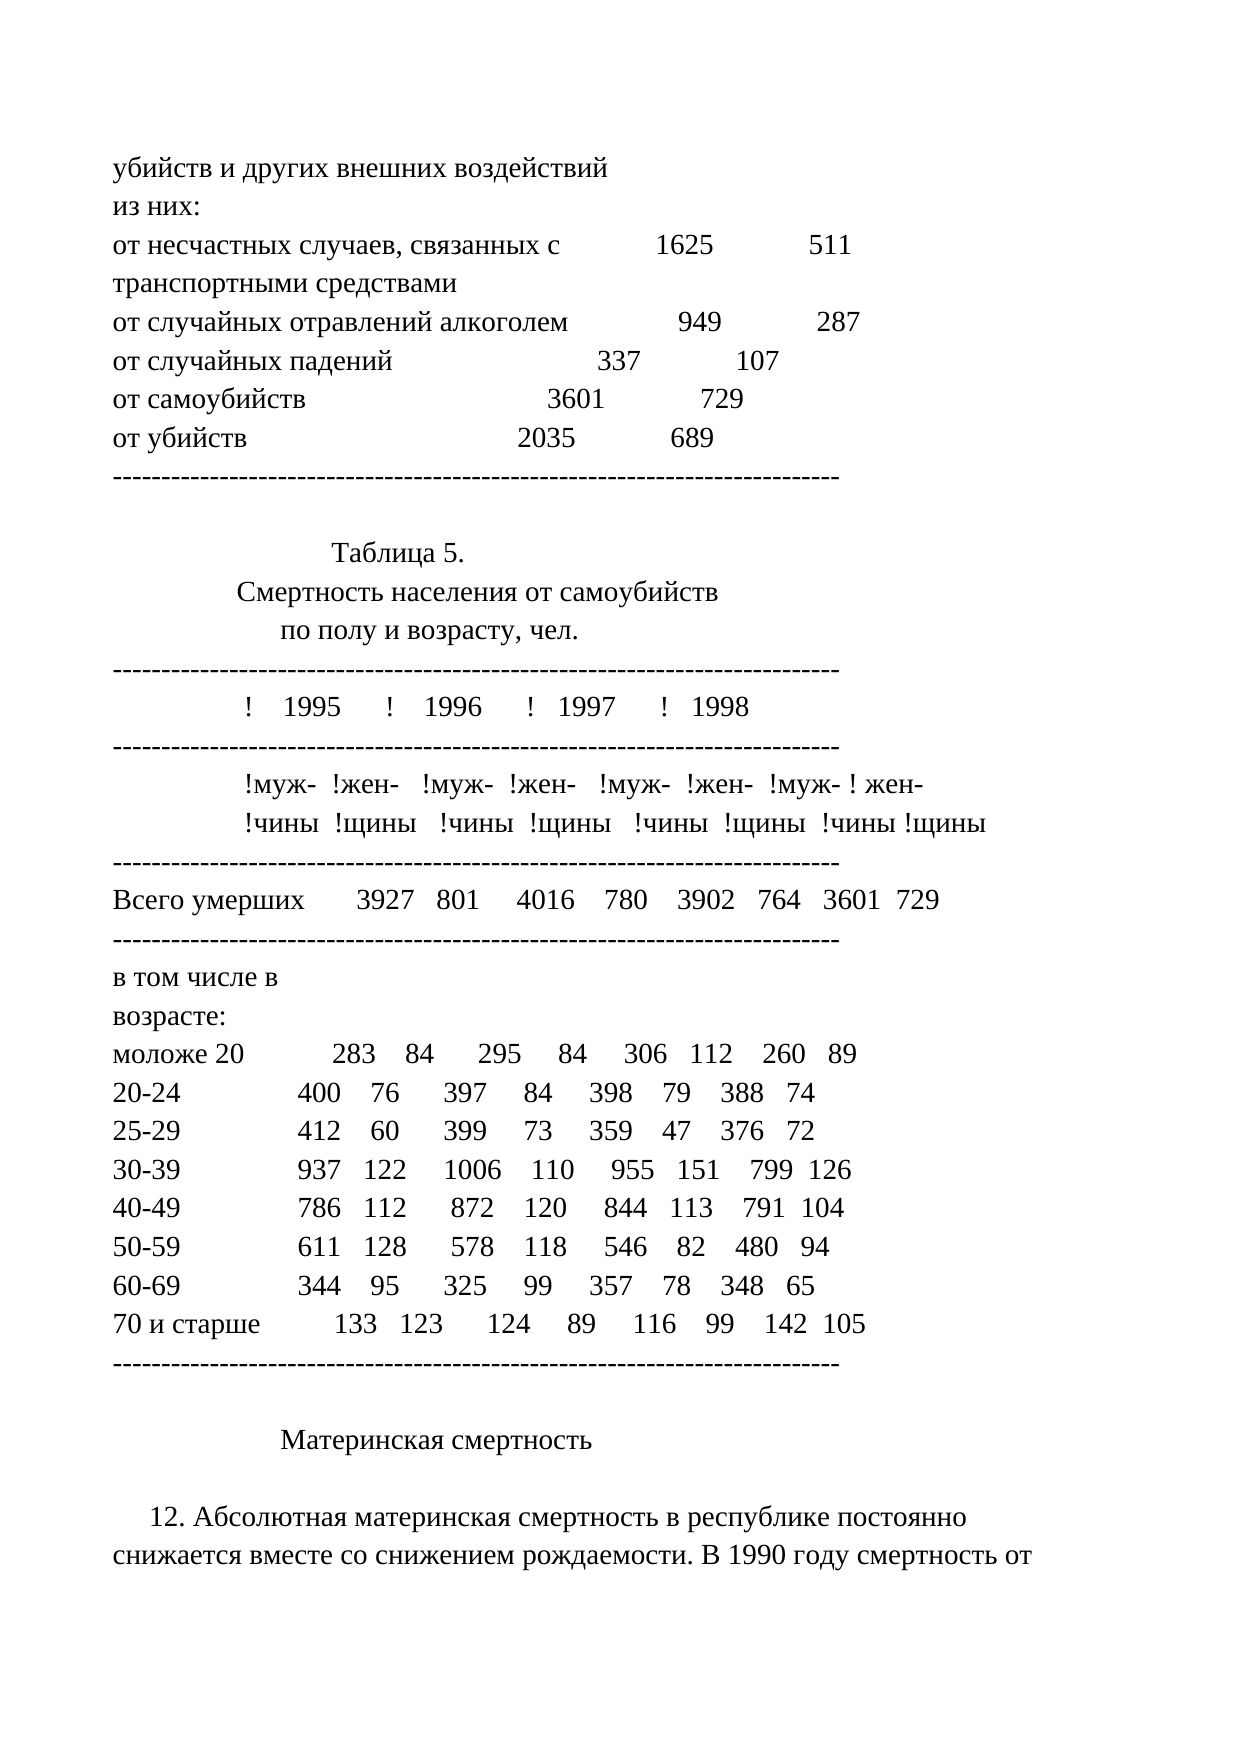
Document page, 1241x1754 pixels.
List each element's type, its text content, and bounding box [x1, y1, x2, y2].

text от самоубийств 3601 729 [112, 381, 1128, 415]
text 30-39 937 122 1006 110 955 151 799 126 [112, 1152, 1128, 1186]
text по полу и возрасту, чел. [112, 612, 1128, 646]
text Материнская смертность [112, 1422, 1128, 1455]
text транспортными средствами [112, 266, 1128, 299]
text от случайных отравлений алкоголем 949 287 [112, 304, 1128, 338]
text Таблица 5. [112, 535, 1128, 569]
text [112, 1345, 1128, 1378]
text от несчастных случаев, связанных с 1625 511 [112, 227, 1128, 261]
text --------------------------------------------------------------------------- [112, 728, 1128, 762]
text из них: [112, 188, 1128, 222]
text Смертность населения от самоубийств [112, 574, 1128, 607]
text !чины !щины !чины !щины !чины !щины !чины !щины [112, 805, 1128, 839]
text 25-29 412 60 399 73 359 47 376 72 [112, 1113, 1128, 1147]
text --------------------------------------------------------------------------- [112, 651, 1128, 684]
text от случайных падений 337 107 [112, 343, 1128, 376]
text 60-69 344 95 325 99 357 78 348 65 [112, 1268, 1128, 1301]
text 40-49 786 112 872 120 844 113 791 104 [112, 1191, 1128, 1224]
text снижается вместе со снижением рождаемости. В 1990 году смертность от [112, 1537, 1128, 1571]
text 20-24 400 76 397 84 398 79 388 74 [112, 1075, 1128, 1108]
text 70 и старше 133 123 124 89 116 99 142 105 [112, 1306, 1128, 1340]
text возрасте: [112, 998, 1128, 1031]
text 50-59 611 128 578 118 546 82 480 94 [112, 1229, 1128, 1263]
text от убийств 2035 689 [112, 420, 1128, 453]
text 12. Абсолютная материнская смертность в республике постоянно [112, 1499, 1128, 1532]
text --------------------------------------------------------------------------- [112, 458, 1128, 492]
text --------------------------------------------------------------------------- [112, 921, 1128, 954]
text Всего умерших 3927 801 4016 780 3902 764 3601 729 [112, 882, 1128, 916]
text --------------------------------------------------------------------------- [112, 844, 1128, 877]
text в том числе в [112, 959, 1128, 993]
text моложе 20 283 84 295 84 306 112 260 89 [112, 1036, 1128, 1070]
text !муж- !жен- !муж- !жен- !муж- !жен- !муж- ! жен- [112, 767, 1128, 800]
text ! 1995 ! 1996 ! 1997 ! 1998 [112, 689, 1128, 723]
text убийств и других внешних воздействий [112, 150, 1128, 183]
